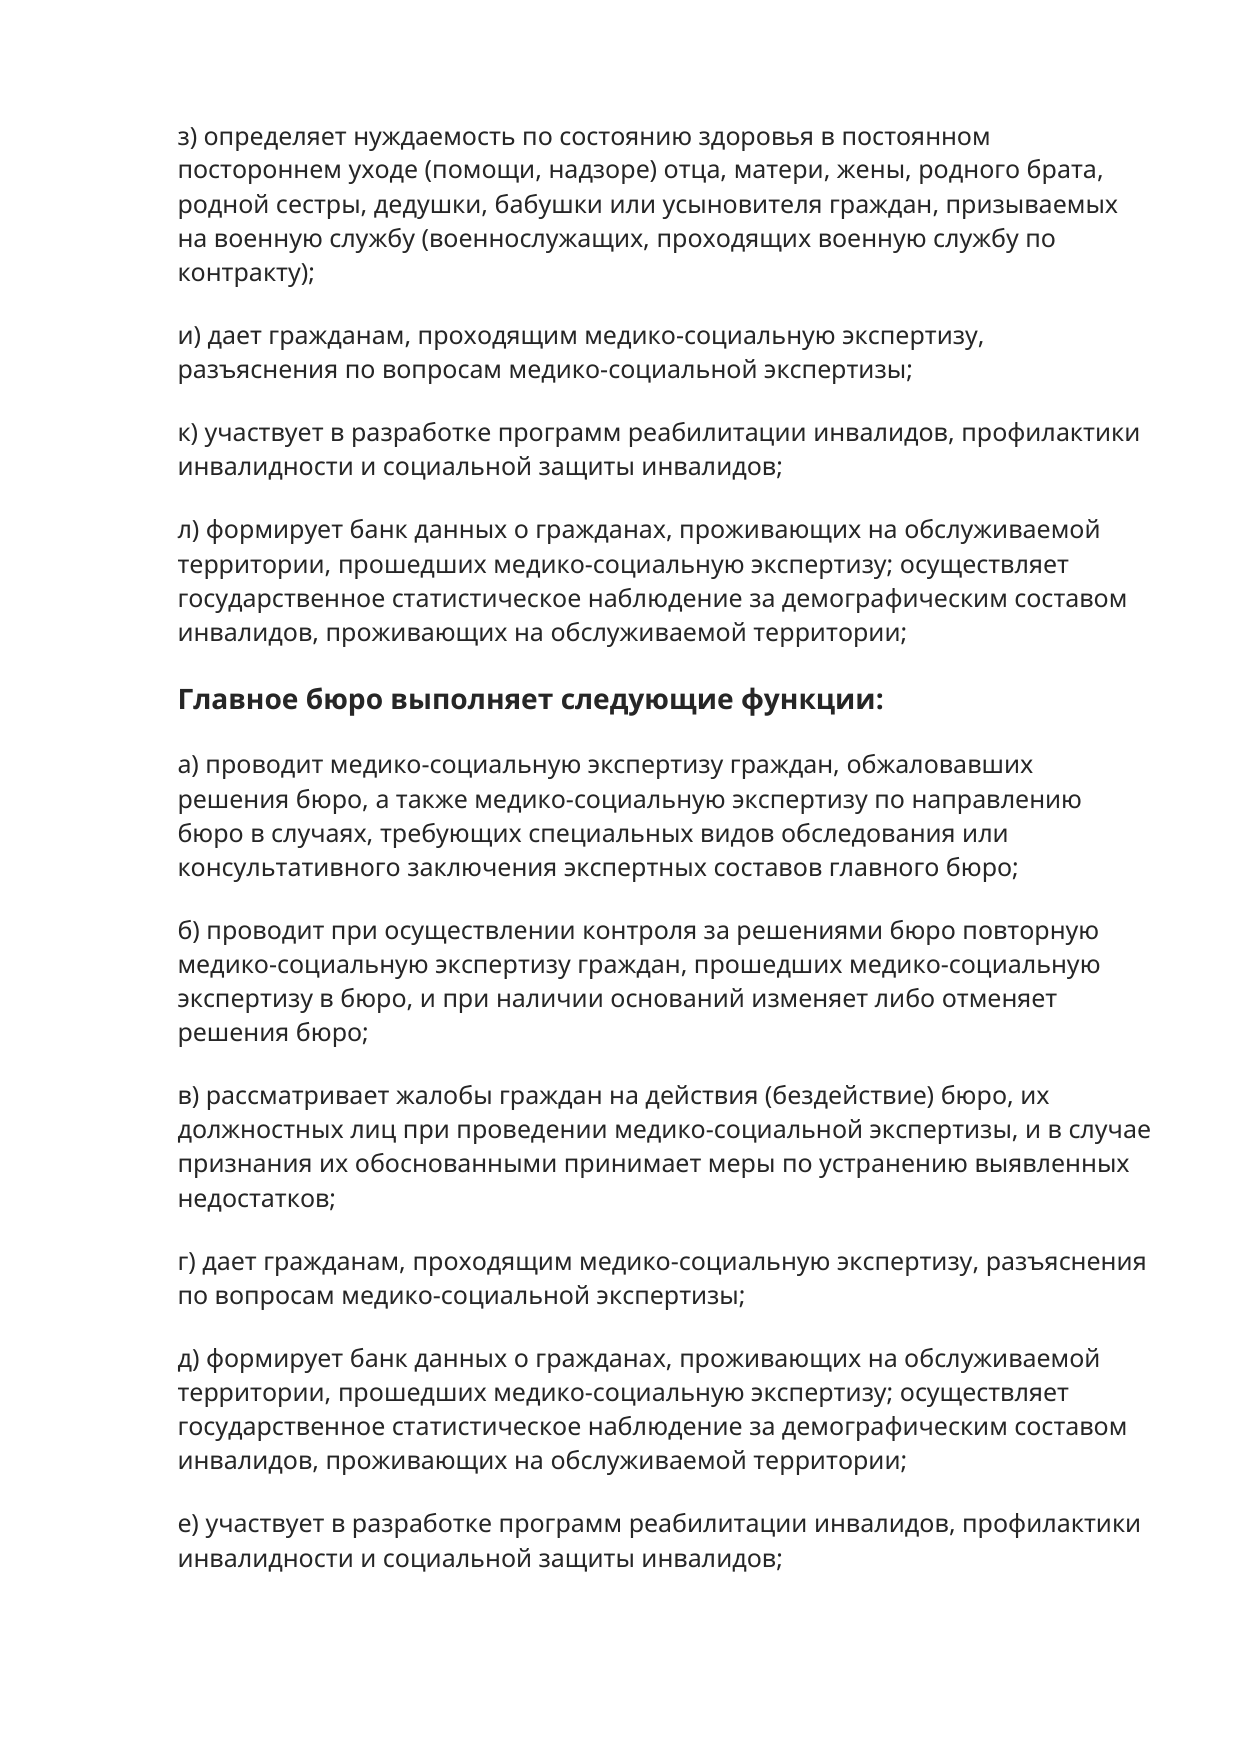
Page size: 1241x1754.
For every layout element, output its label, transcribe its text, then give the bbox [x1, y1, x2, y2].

text Главное бюро выполняет следующие функции: [177, 680, 1152, 718]
text з) определяет нуждаемость по состоянию здоровья в постоянном постороннем уходе (помощи, надзоре) отца, матери, жены, родного брата, родной сестры, дедушки, бабушки или усыновителя граждан, призываемых на военную службу (военнослужащих, проходящих военную службу по контракту); [177, 118, 1152, 288]
text а) проводит медико-социальную экспертизу граждан, обжаловавших решения бюро, а также медико-социальную экспертизу по направлению бюро в случаях, требующих специальных видов обследования или консультативного заключения экспертных составов главного бюро; [177, 747, 1152, 883]
text и) дает гражданам, проходящим медико-социальную экспертизу, разъяснения по вопросам медико-социальной экспертизы; [177, 318, 1152, 386]
text б) проводит при осуществлении контроля за решениями бюро повторную медико-социальную экспертизу граждан, прошедших медико-социальную экспертизу в бюро, и при наличии оснований изменяет либо отменяет решения бюро; [177, 913, 1152, 1049]
text к) участвует в разработке программ реабилитации инвалидов, профилактики инвалидности и социальной защиты инвалидов; [177, 415, 1152, 483]
text в) рассматривает жалобы граждан на действия (бездействие) бюро, их должностных лиц при проведении медико-социальной экспертизы, и в случае признания их обоснованными принимает меры по устранению выявленных недостатков; [177, 1078, 1152, 1214]
text л) формирует банк данных о гражданах, проживающих на обслуживаемой территории, прошедших медико-социальную экспертизу; осуществляет государственное статистическое наблюдение за демографическим составом инвалидов, проживающих на обслуживаемой территории; [177, 512, 1152, 648]
text д) формирует банк данных о гражданах, проживающих на обслуживаемой территории, прошедших медико-социальную экспертизу; осуществляет государственное статистическое наблюдение за демографическим составом инвалидов, проживающих на обслуживаемой территории; [177, 1341, 1152, 1477]
text е) участвует в разработке программ реабилитации инвалидов, профилактики инвалидности и социальной защиты инвалидов; [177, 1506, 1152, 1574]
text г) дает гражданам, проходящим медико-социальную экспертизу, разъяснения по вопросам медико-социальной экспертизы; [177, 1243, 1152, 1312]
